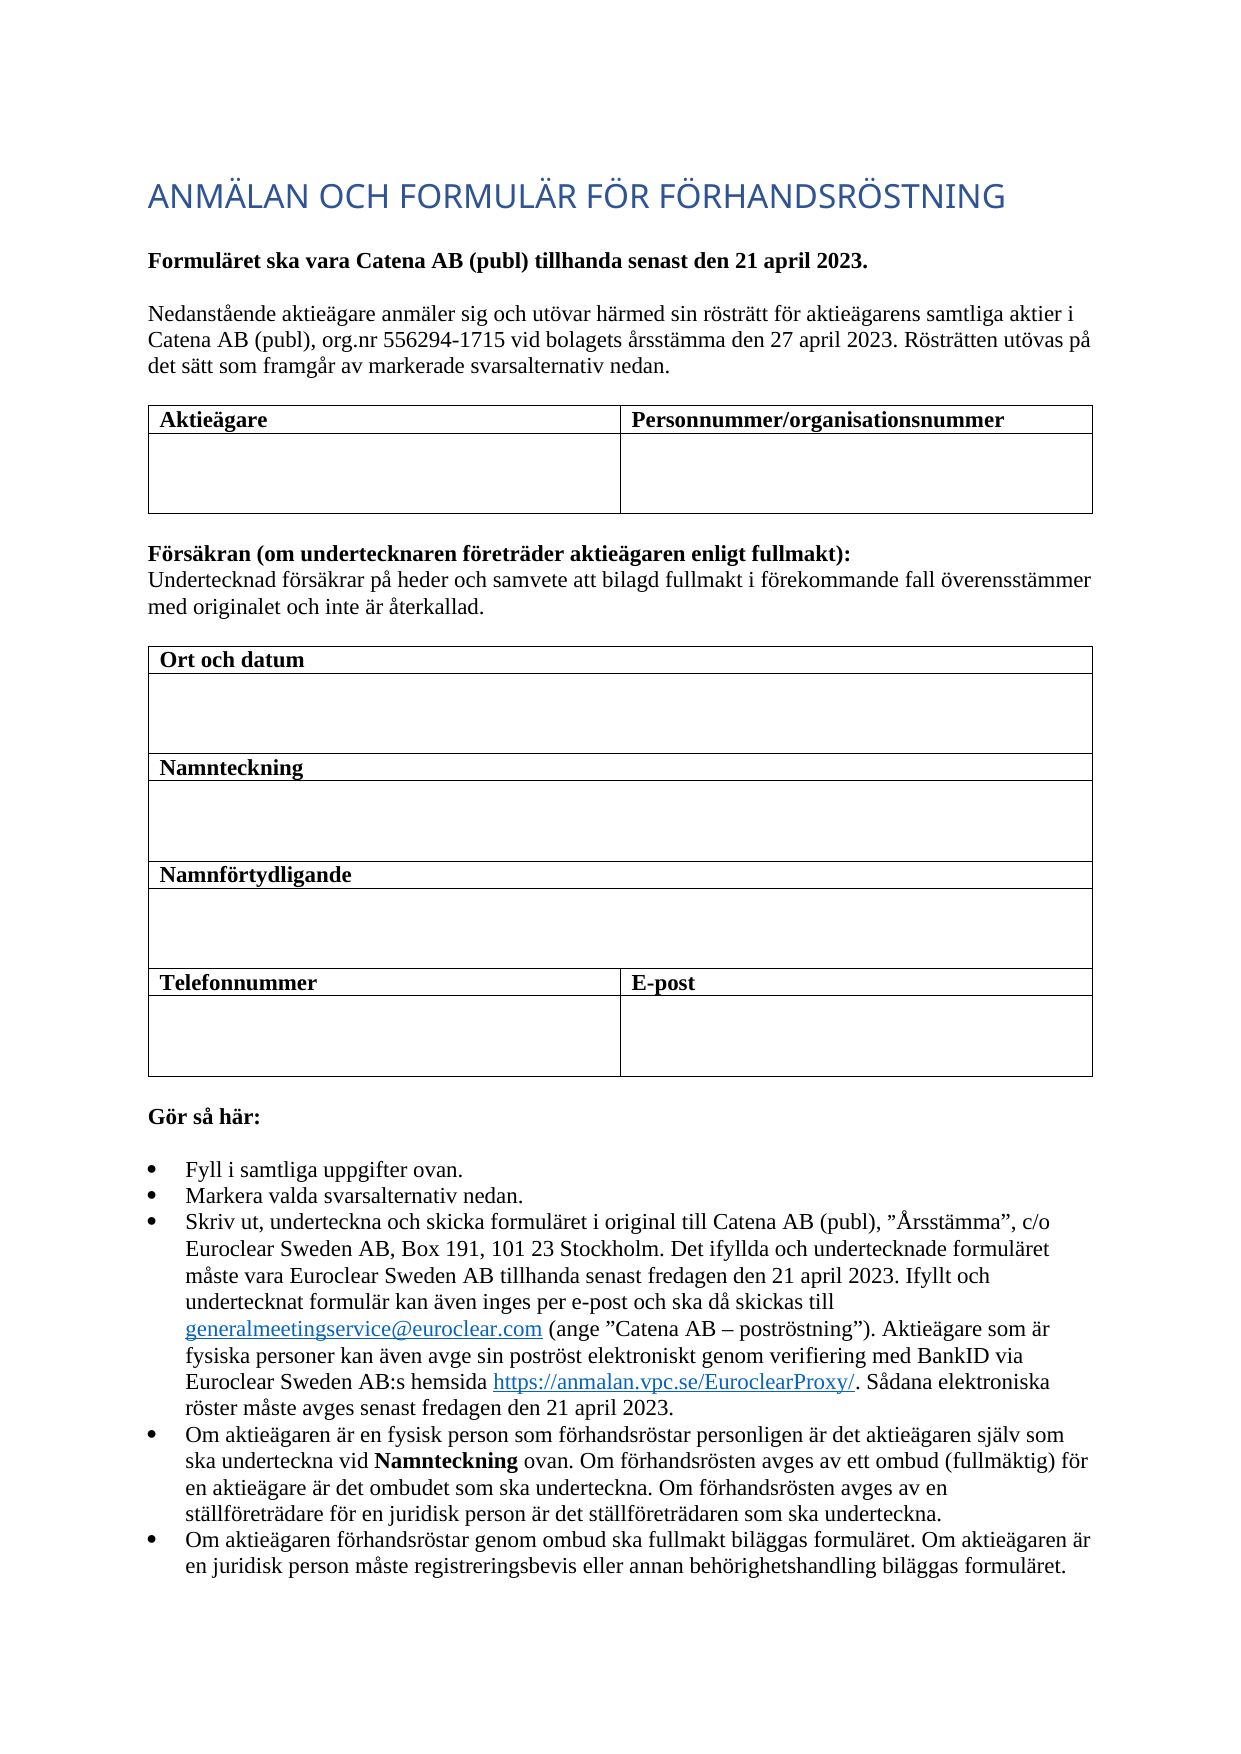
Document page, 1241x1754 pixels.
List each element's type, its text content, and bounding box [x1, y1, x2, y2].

text Undertecknad försäkrar på heder och samvete att bilagd fullmakt i förekommande fall överensstämmer med originalet och inte är återkallad. [148, 566, 1093, 619]
table_cell [149, 889, 1092, 968]
table_cell Namnteckning [149, 754, 1092, 780]
table_cell Telefonnummer [149, 969, 620, 995]
table_cell [149, 996, 620, 1076]
text Gör så här: [148, 1103, 1093, 1129]
list Om aktieägaren är en fysisk person som förhandsröstar personligen är det aktieägaren själv som ska underteckna vid Namnteckning ovan. Om förhandsrösten avges av ett ombud (fullmäktig) för en aktieägare är det ombudet som ska underteckna. Om förhandsrösten avges av en ställföreträdare för en juridisk person är det ställföreträdaren som ska underteckna. [148, 1421, 1093, 1526]
list Skriv ut, underteckna och skicka formuläret i original till Catena AB (publ), ”Årsstämma”, c/o Euroclear Sweden AB, Box 191, 101 23 Stockholm. Det ifyllda och undertecknade formuläret måste vara Euroclear Sweden AB tillhanda senast fredagen den 21 april 2023. Ifyllt och undertecknat formulär kan även inges per e-post och ska då skickas till generalmeetingservice@euroclear.com (ange ”Catena AB – poströstning”). Aktieägare som är fysiska personer kan även avge sin poströst elektroniskt genom verifiering med BankID via Euroclear Sweden AB:s hemsida https://anmalan.vpc.se/EuroclearProxy/. Sådana elektroniska röster måste avges senast fredagen den 21 april 2023. [148, 1208, 1093, 1421]
table_header Aktieägare [149, 406, 620, 433]
list Fyll i samtliga uppgifter ovan. [148, 1156, 1093, 1182]
table_cell Namnförtydligande [149, 862, 1092, 888]
table_cell [149, 434, 620, 513]
subtitle ANMÄLAN OCH FORMULÄR FÖR FÖRHANDSRÖSTNING [148, 173, 1093, 218]
table_cell [621, 996, 1092, 1076]
table_header Personnummer/organisationsnummer [621, 406, 1092, 433]
text Försäkran (om undertecknaren företräder aktieägaren enligt fullmakt): [148, 540, 1093, 566]
table_cell E-post [621, 969, 1092, 995]
list Markera valda svarsalternativ nedan. [148, 1182, 1093, 1208]
table_cell [621, 434, 1092, 513]
table_cell [149, 674, 1092, 753]
text Nedanstående aktieägare anmäler sig och utövar härmed sin rösträtt för aktieägarens samtliga aktier i Catena AB (publ), org.nr 556294-1715 vid bolagets årsstämma den 27 april 2023. Rösträtten utövas på det sätt som framgår av markerade svarsalternativ nedan. [148, 300, 1093, 379]
table_cell [149, 781, 1092, 861]
text Formuläret ska vara Catena AB (publ) tillhanda senast den 21 april 2023. [148, 247, 1093, 273]
table_header Ort och datum [149, 647, 1092, 673]
list Om aktieägaren förhandsröstar genom ombud ska fullmakt biläggas formuläret. Om aktieägaren är en juridisk person måste registreringsbevis eller annan behörighetshandling biläggas formuläret. [148, 1526, 1093, 1579]
